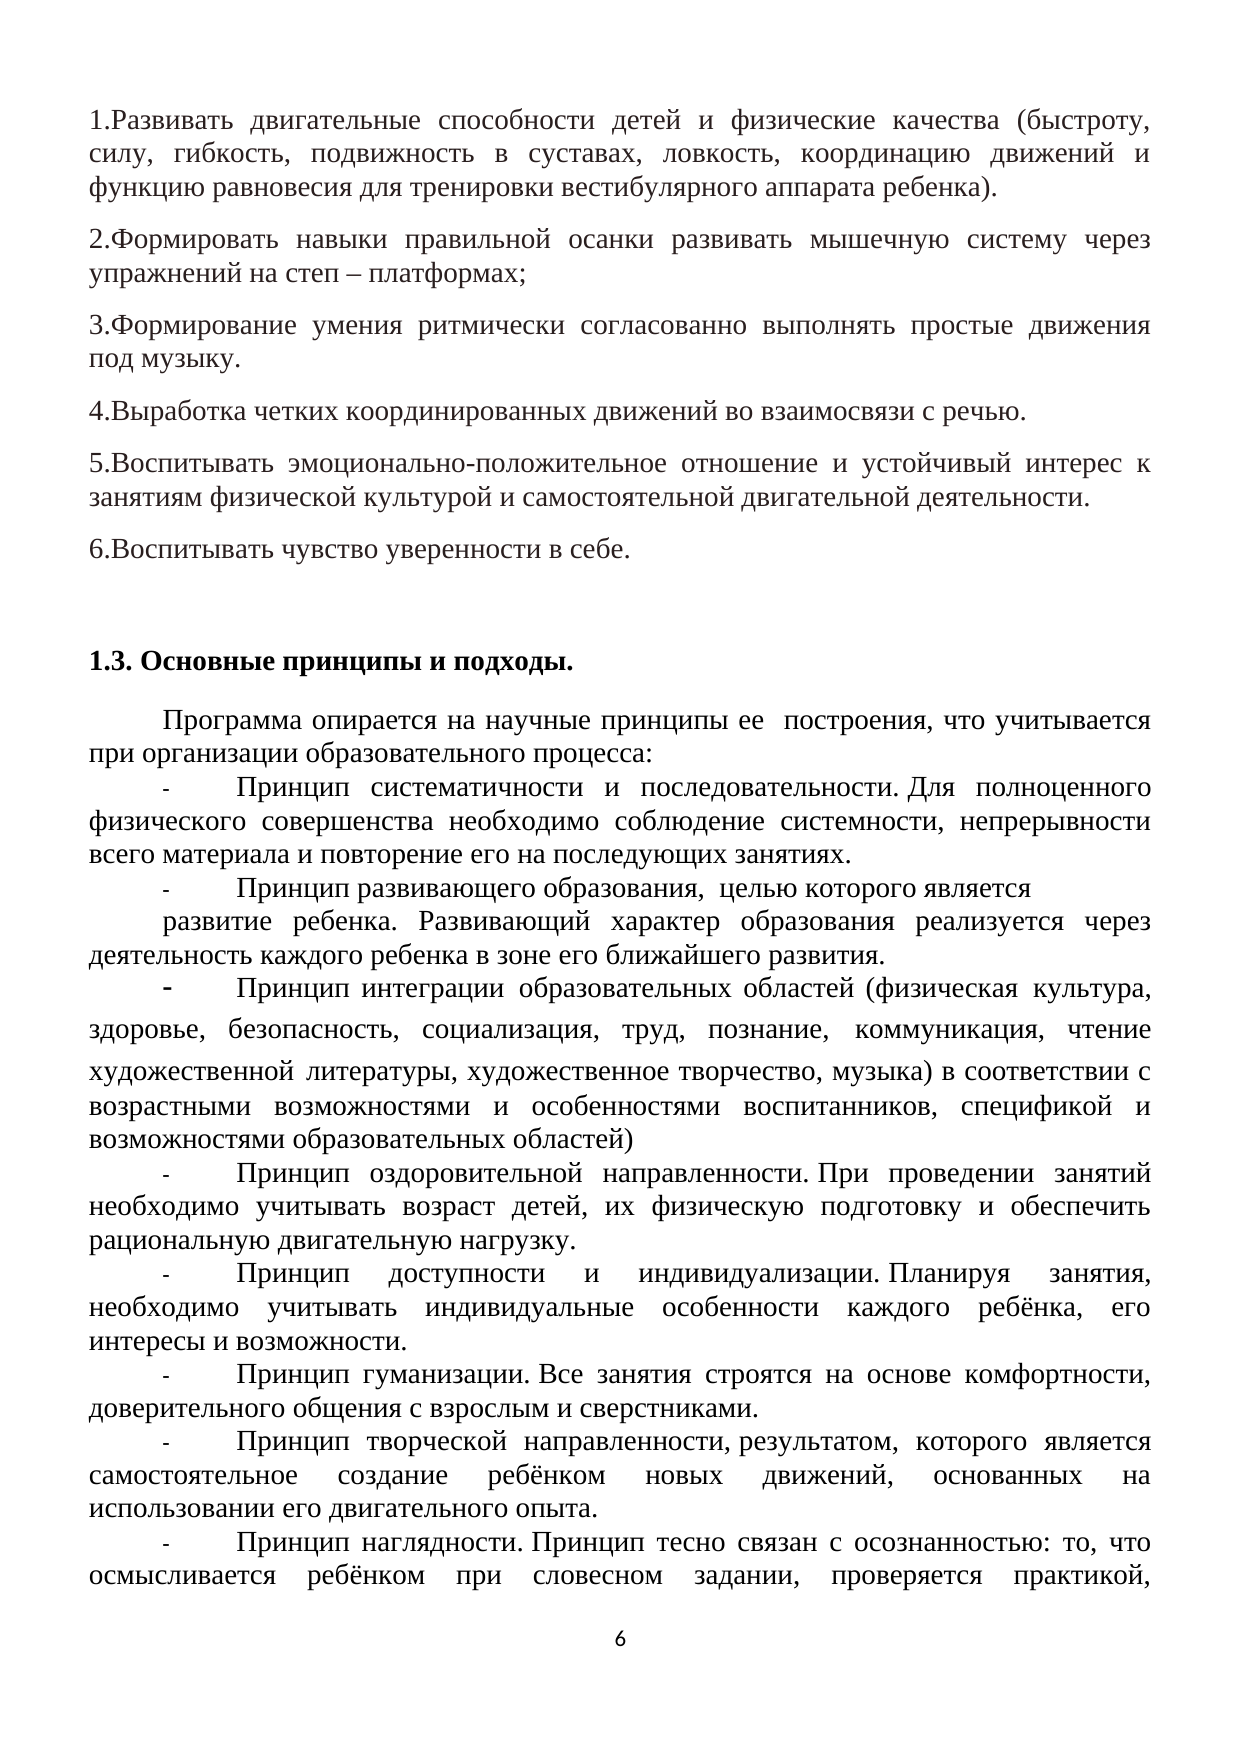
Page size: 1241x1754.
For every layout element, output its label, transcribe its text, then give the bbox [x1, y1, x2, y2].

list Принцип систематичности и последовательности. Для полноценного физического совершенства необходимо соблюдение системности, непрерывности всего материала и повторение его на последующих занятиях. [89, 769, 1152, 870]
list Принцип творческой направленности, результатом, которого является самостоятельное создание ребёнком новых движений, основанных на использовании его двигательного опыта. [89, 1423, 1152, 1524]
text 1.Развивать двигательные способности детей и физические качества (быстроту, силу, гибкость, подвижность в суставах, ловкость, координацию движений и функцию равновесия для тренировки вестибулярного аппарата ребенка). [89, 102, 1152, 202]
text Программа опирается на научные принципы ее построения, что учитывается при организации образовательного процесса: [89, 702, 1152, 769]
text 6.Воспитывать чувство уверенности в себе. [89, 531, 1152, 564]
list Принцип интеграции образовательных областей (физическая культура, здоровье, безопасность, социализация, труд, познание, коммуникация, чтение художественной литературы, художественное творчество, музыка) в соответствии с возрастными возможностями и особенностями воспитанников, спецификой и возможностями образовательных областей) [89, 970, 1152, 1155]
text 4.Выработка четких координированных движений во взаимосвязи с речью. [89, 393, 1152, 426]
text 5.Воспитывать эмоционально-положительное отношение и устойчивый интерес к занятиям физической культурой и самостоятельной двигательной деятельности. [89, 445, 1152, 512]
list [89, 1524, 1152, 1591]
list Принцип оздоровительной направленности. При проведении занятий необходимо учитывать возраст детей, их физическую подготовку и обеспечить рациональную двигательную нагрузку. [89, 1155, 1152, 1256]
list Принцип гуманизации. Все занятия строятся на основе комфортности, доверительного общения с взрослым и сверстниками. [89, 1356, 1152, 1423]
list Принцип доступности и индивидуализации. Планируя занятия, необходимо учитывать индивидуальные особенности каждого ребёнка, его интересы и возможности. [89, 1256, 1152, 1356]
text 1.3. Основные принципы и подходы. [89, 643, 1152, 676]
text 2.Формировать навыки правильной осанки развивать мышечную систему через упражнений на степ – платформах; [89, 221, 1152, 288]
text 3.Формирование умения ритмически согласованно выполнять простые движения под музыку. [89, 307, 1152, 374]
list развитие ребенка. Развивающий характер образования реализуется через деятельность каждого ребенка в зоне его ближайшего развития. [89, 903, 1152, 970]
list Принцип развивающего образования, целью которого является [89, 870, 1152, 903]
